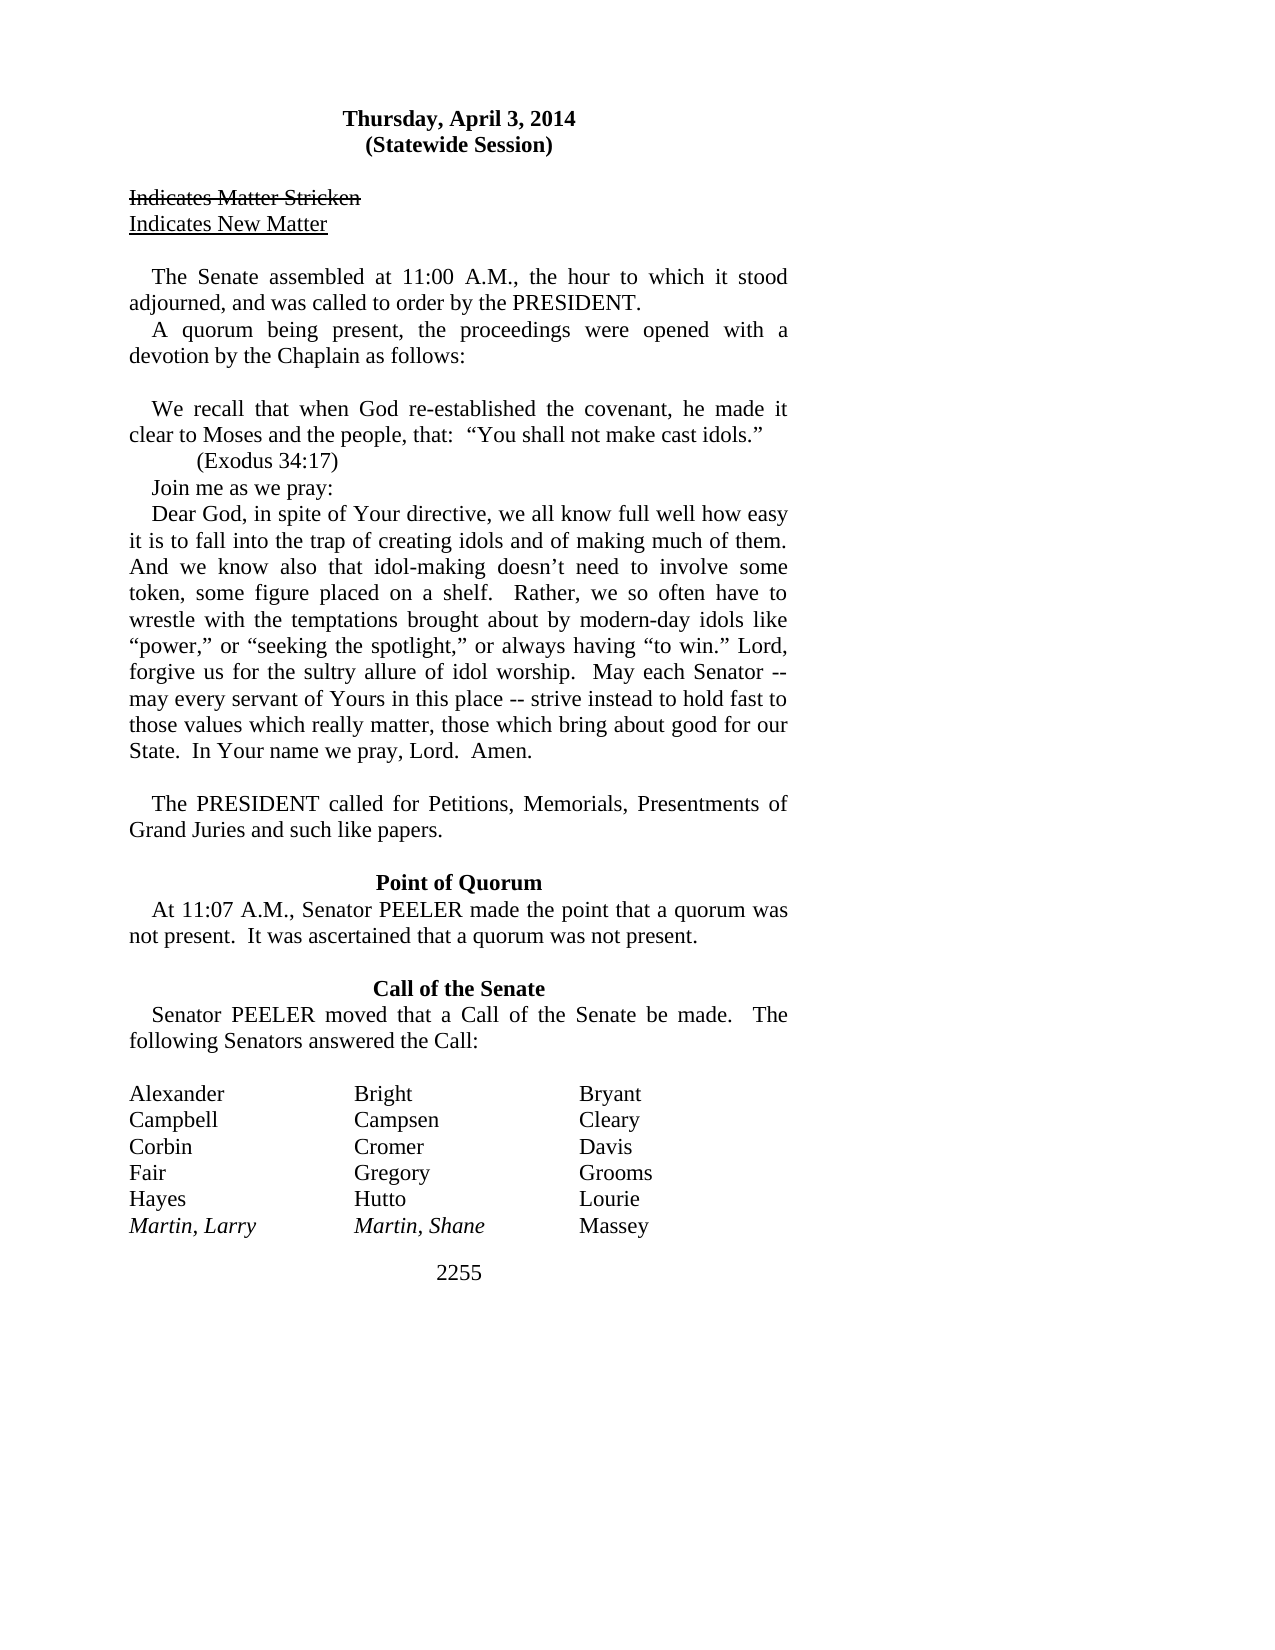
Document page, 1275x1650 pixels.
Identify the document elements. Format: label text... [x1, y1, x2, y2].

subtitle Indicates New Matter [129, 210, 789, 237]
text Dear God, in spite of Your directive, we all know full well how easy it is to fall into the trap of creating idols and of making much of them. And we know also that idol-making doesn’t need to involve some token, some figure placed on a shelf. Rather, we so often have to wrestle with the temptations brought about by modern-day idols like “power,” or “seeking the spotlight,” or always having “to win.” Lord, forgive us for the sultry allure of idol worship. May each Senator -- may every servant of Yours in this place -- strive instead to hold fast to those values which really matter, those which bring about good for our State. In Your name we pray, Lord. Amen. [129, 500, 789, 764]
text Alexander Bright Bryant [129, 1080, 789, 1106]
text Campbell Campsen Cleary [129, 1106, 789, 1133]
text (Exodus 34:17) [129, 448, 789, 474]
text Join me as we pray: [129, 474, 789, 500]
text Senator PEELER moved that a Call of the Senate be made. The following Senators answered the Call: [129, 1001, 789, 1054]
text We recall that when God re-established the covenant, he made it clear to Moses and the people, that: “You shall not make cast idols.” [129, 395, 789, 448]
text Point of Quorum [129, 869, 789, 896]
text A quorum being present, the proceedings were opened with a devotion by the Chaplain as follows: [129, 316, 789, 368]
text Hayes Hutto Lourie [129, 1186, 789, 1212]
text (Statewide Session) [129, 131, 789, 158]
text The PRESIDENT called for Petitions, Memorials, Presentments of Grand Juries and such like papers. [129, 790, 789, 843]
text Thursday, April 3, 2014 [129, 105, 789, 131]
text The Senate assembled at 11:00 A.M., the hour to which it stood adjourned, and was called to order by the PRESIDENT. [129, 263, 789, 316]
text Fair Gregory Grooms [129, 1159, 789, 1186]
text Indicates Matter Stricken [129, 184, 789, 210]
text Call of the Senate [129, 975, 789, 1001]
text At 11:07 A.M., Senator PEELER made the point that a quorum was not present. It was ascertained that a quorum was not present. [129, 896, 789, 948]
text Martin, Larry Martin, Shane Massey [129, 1212, 789, 1238]
text Corbin Cromer Davis [129, 1133, 789, 1159]
